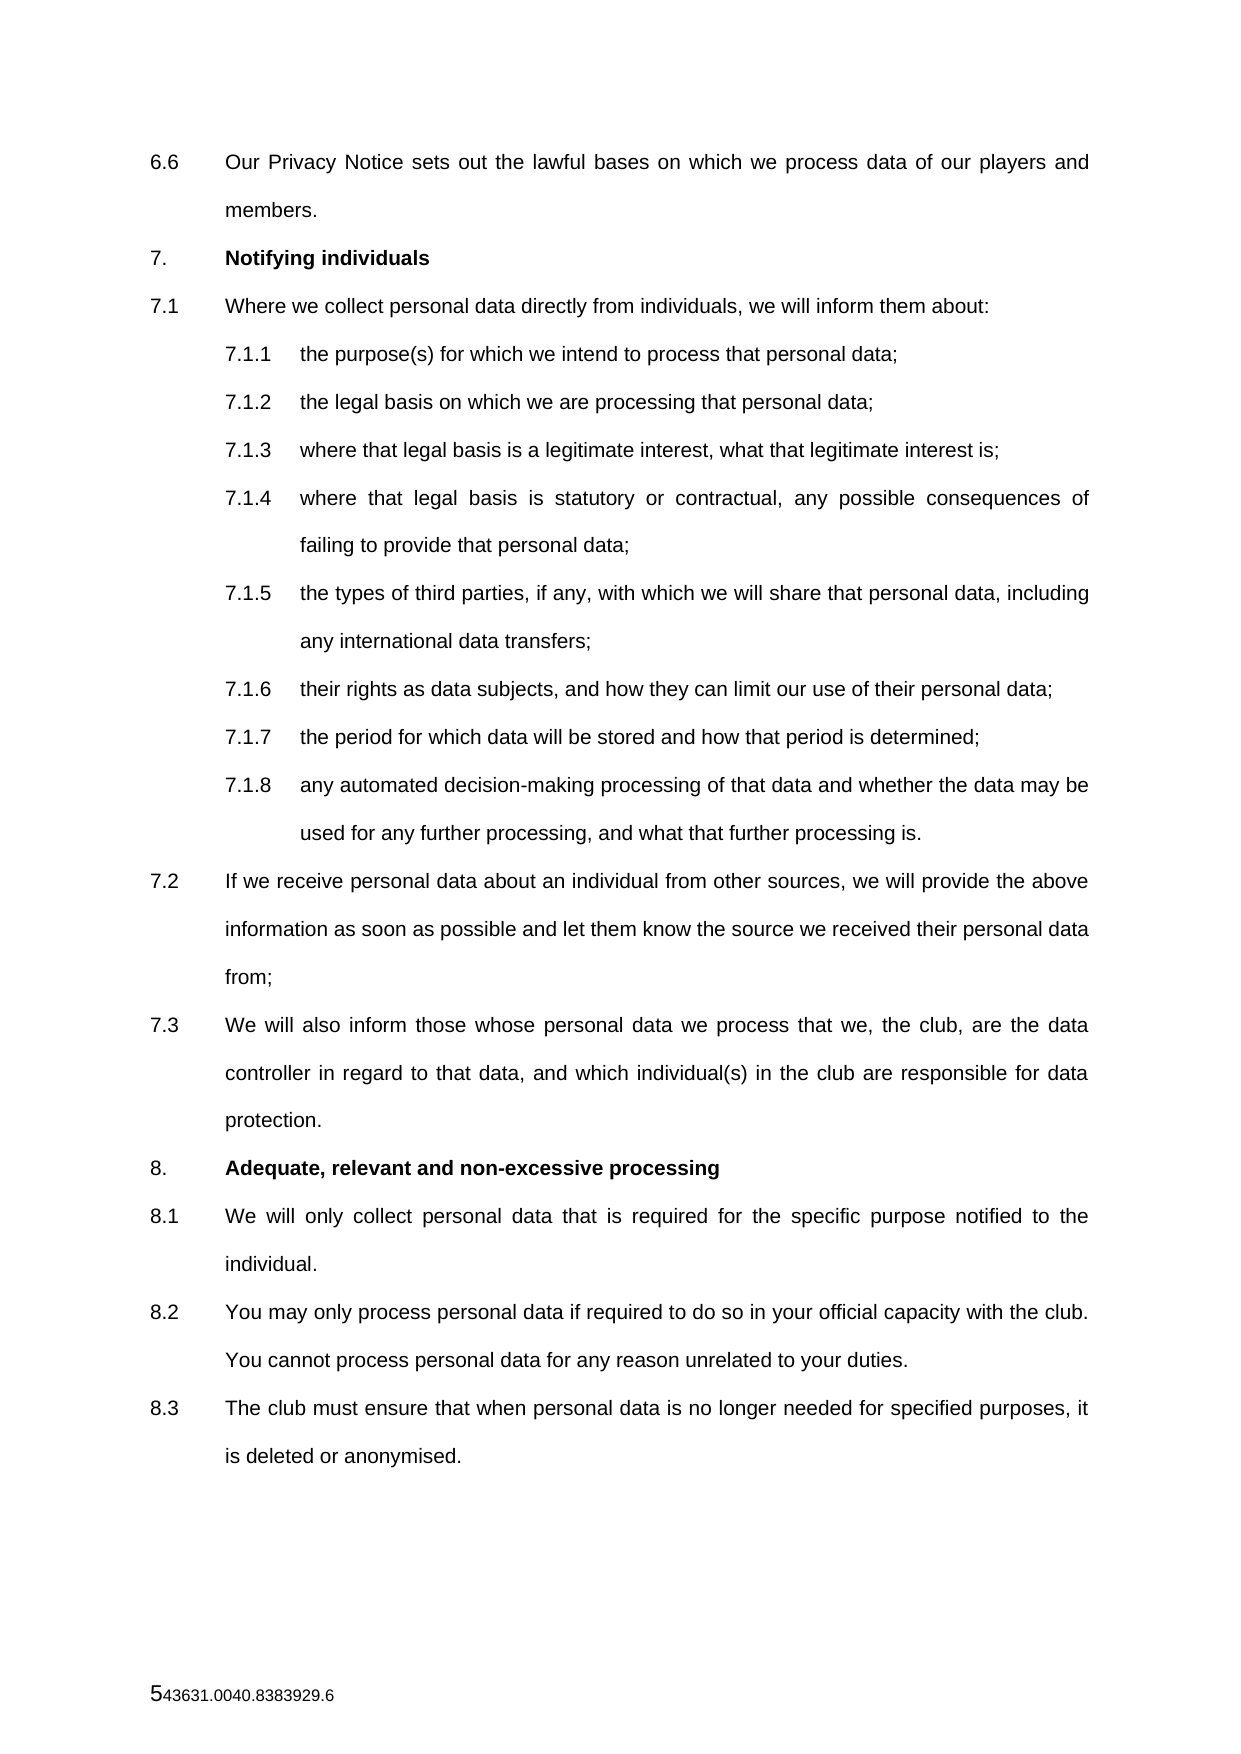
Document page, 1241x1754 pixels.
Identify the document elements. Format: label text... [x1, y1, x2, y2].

list their rights as data subjects, and how they can limit our use of their personal data; [225, 677, 1090, 701]
list the legal basis on which we are processing that personal data; [225, 389, 1090, 413]
list If we receive personal data about an individual from other sources, we will provide the above information as soon as possible and let them know the source we received their personal data from; [150, 869, 1090, 988]
list the period for which data will be stored and how that period is determined; [225, 725, 1090, 749]
text We will only collect personal data that is required for the specific purpose notified to the individual. [150, 1204, 1090, 1276]
list the purpose(s) for which we intend to process that personal data; [225, 342, 1090, 366]
text You may only process personal data if required to do so in your official capacity with the club. You cannot process personal data for any reason unrelated to your duties. [150, 1300, 1090, 1372]
list any automated decision-making processing of that data and whether the data may be used for any further processing, and what that further processing is. [225, 773, 1090, 845]
list We will also inform those whose personal data we process that we, the club, are the data controller in regard to that data, and which individual(s) in the club are responsible for data protection. [150, 1012, 1090, 1132]
text The club must ensure that when personal data is no longer needed for specified purposes, it is deleted or anonymised. [150, 1396, 1090, 1468]
list Adequate, relevant and non-excessive processing [150, 1156, 1090, 1180]
list where that legal basis is a legitimate interest, what that legitimate interest is; [225, 437, 1090, 461]
list Where we collect personal data directly from individuals, we will inform them about: [150, 294, 1090, 318]
list Notifying individuals [150, 246, 1090, 270]
list the types of third parties, if any, with which we will share that personal data, including any international data transfers; [225, 581, 1090, 653]
text Our Privacy Notice sets out the lawful bases on which we process data of our players and members. [150, 150, 1090, 222]
list where that legal basis is statutory or contractual, any possible consequences of failing to provide that personal data; [225, 485, 1090, 557]
